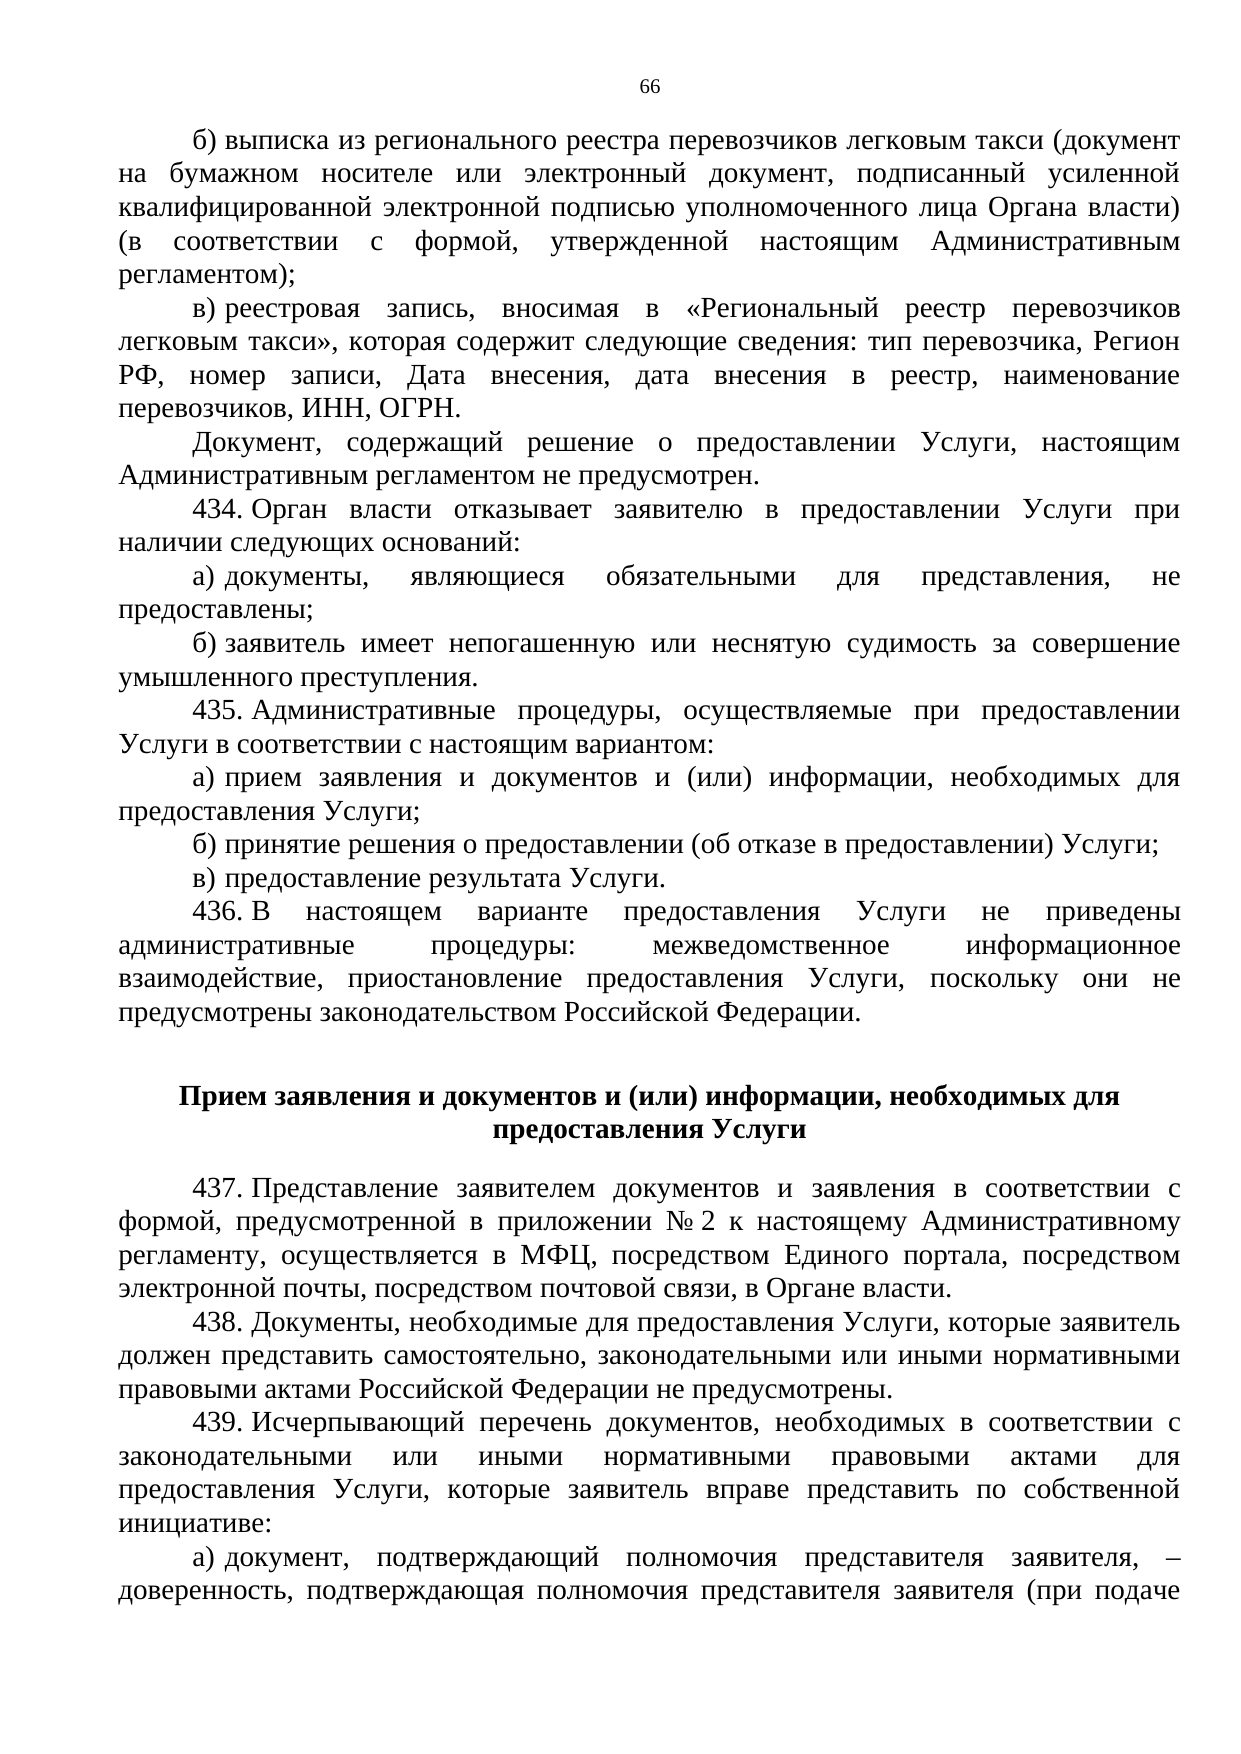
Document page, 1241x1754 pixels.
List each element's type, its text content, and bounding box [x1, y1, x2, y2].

list Административные процедуры, осуществляемые при предоставлении Услуги в соответствии с настоящим вариантом: [118, 692, 1181, 759]
list В настоящем варианте предоставления Услуги не приведены административные процедуры: межведомственное информационное взаимодействие, приостановление предоставления Услуги, поскольку они не предусмотрены законодательством Российской Федерации. [118, 893, 1181, 1028]
list реестровая запись, вносимая в «Региональный реестр перевозчиков легковым такси», которая содержит следующие сведения: тип перевозчика, Регион РФ, номер записи, Дата внесения, дата внесения в реестр, наименование перевозчиков, ИНН, ОГРН. [118, 290, 1181, 424]
text Прием заявления и документов и (или) информации, необходимых для предоставления Услуги [118, 1078, 1181, 1145]
list Представление заявителем документов и заявления в соответствии с формой, предусмотренной в приложении № 2 к настоящему Административному регламенту, осуществляется в МФЦ, посредством Единого портала, посредством электронной почты, посредством почтовой связи, в Органе власти. [118, 1170, 1181, 1304]
list заявитель имеет непогашенную или неснятую судимость за совершение умышленного преступления. [118, 625, 1181, 692]
list документы, являющиеся обязательными для представления, не предоставлены; [118, 558, 1181, 625]
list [118, 1539, 1181, 1606]
list предоставление результата Услуги. [118, 860, 1181, 893]
list Исчерпывающий перечень документов, необходимых в соответствии с законодательными или иными нормативными правовыми актами для предоставления Услуги, которые заявитель вправе представить по собственной инициативе: [118, 1404, 1181, 1539]
text Документ, содержащий решение о предоставлении Услуги, настоящим Административным регламентом не предусмотрен. [118, 424, 1181, 491]
list Документы, необходимые для предоставления Услуги, которые заявитель должен представить самостоятельно, законодательными или иными нормативными правовыми актами Российской Федерации не предусмотрены. [118, 1304, 1181, 1404]
list выписка из регионального реестра перевозчиков легковым такси (документ на бумажном носителе или электронный документ, подписанный усиленной квалифицированной электронной подписью уполномоченного лица Органа власти) (в соответствии с формой, утвержденной настоящим Административным регламентом); [118, 122, 1181, 290]
list Орган власти отказывает заявителю в предоставлении Услуги при наличии следующих оснований: [118, 491, 1181, 558]
list прием заявления и документов и (или) информации, необходимых для предоставления Услуги; [118, 759, 1181, 826]
list принятие решения о предоставлении (об отказе в предоставлении) Услуги; [118, 826, 1181, 860]
